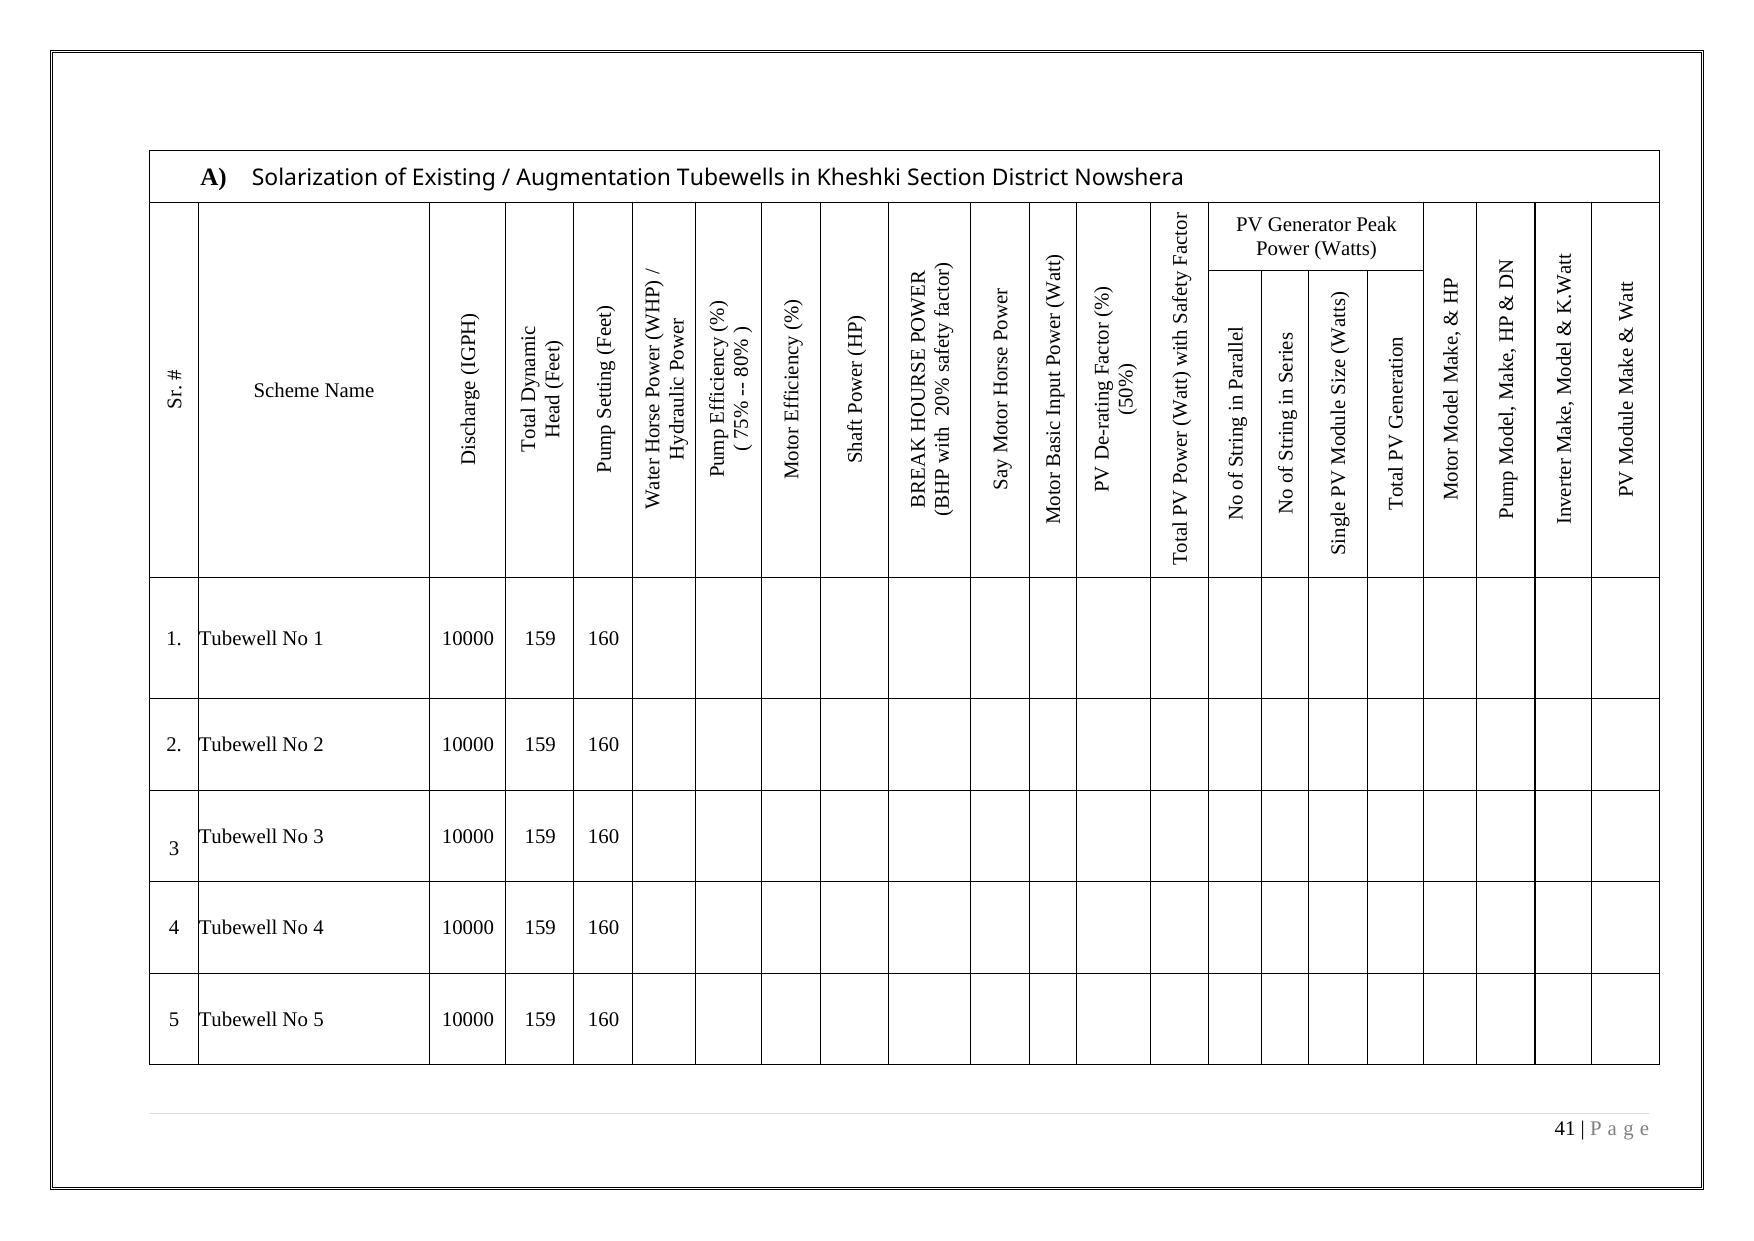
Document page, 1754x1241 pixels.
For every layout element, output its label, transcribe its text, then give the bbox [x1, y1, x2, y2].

table_cell [1309, 882, 1367, 973]
table_cell [971, 974, 1029, 1064]
table_cell 2. [150, 699, 198, 789]
table_cell [889, 882, 970, 973]
table_cell [1209, 974, 1261, 1064]
table_cell 10000 [430, 974, 505, 1064]
table_cell [821, 974, 888, 1064]
table_cell 159 [506, 882, 573, 973]
table_cell Tubewell No 5 [199, 974, 429, 1064]
table_cell PV De-rating Factor (%) (50%) [1077, 203, 1150, 577]
table_cell [1030, 578, 1076, 698]
table_cell 159 [506, 791, 573, 881]
table_cell 160 [574, 699, 632, 789]
table_cell [1262, 882, 1308, 973]
table_cell [889, 699, 970, 789]
table_cell 160 [574, 882, 632, 973]
table_cell [1424, 791, 1476, 881]
table_cell Tubewell No 1 [199, 578, 429, 698]
table_cell [1477, 974, 1534, 1064]
table_cell [1030, 791, 1076, 881]
table_cell Tubewell No 4 [199, 882, 429, 973]
table_cell PV Generator Peak Power (Watts) [1209, 203, 1423, 270]
table_cell No of String in Series [1262, 271, 1308, 577]
table_cell Pump Efficiency (%) ( 75% -- 80% ) [696, 203, 761, 577]
table_cell [1424, 974, 1476, 1064]
table_cell [889, 974, 970, 1064]
table_cell [1151, 882, 1208, 973]
table_cell [1309, 578, 1367, 698]
table_cell Sr. # [150, 203, 198, 577]
table_cell [1262, 974, 1308, 1064]
table_cell [1262, 578, 1308, 698]
table_cell [971, 791, 1029, 881]
table_cell 5 [150, 974, 198, 1064]
table_cell [1477, 699, 1534, 789]
table_cell [1151, 699, 1208, 789]
table_cell [1309, 974, 1367, 1064]
table_cell [1077, 974, 1150, 1064]
table_cell Pump Setting (Feet) [574, 203, 632, 577]
table_cell Scheme Name [199, 203, 429, 577]
table_cell [1309, 791, 1367, 881]
table_cell [1536, 882, 1591, 973]
table_cell Discharge (IGPH) [430, 203, 505, 577]
table_cell [696, 974, 761, 1064]
table_cell [971, 578, 1029, 698]
table_cell 10000 [430, 578, 505, 698]
table_cell Motor Efficiency (%) [762, 203, 820, 577]
table_cell [762, 882, 820, 973]
table_cell [1536, 974, 1591, 1064]
table_cell [762, 974, 820, 1064]
table_cell [1262, 699, 1308, 789]
table_cell [762, 699, 820, 789]
table_cell [1592, 699, 1659, 789]
table_cell [762, 791, 820, 881]
table_cell [889, 578, 970, 698]
table_cell [1030, 699, 1076, 789]
table_cell [971, 882, 1029, 973]
table_cell BREAK HOURSE POWER (BHP with 20% safety factor) [889, 203, 970, 577]
table_cell [1536, 578, 1591, 698]
table_cell [633, 791, 695, 881]
table_cell [1209, 699, 1261, 789]
table_cell [1424, 882, 1476, 973]
table_cell [1077, 791, 1150, 881]
table_cell [1368, 699, 1423, 789]
table_cell [821, 699, 888, 789]
table_cell [696, 791, 761, 881]
table_cell [1209, 882, 1261, 973]
table_header A) Solarization of Existing / Augmentation Tubewells in Kheshki Section District Nowshera [150, 151, 1659, 202]
table_cell [633, 882, 695, 973]
table_cell 160 [574, 791, 632, 881]
table_cell [1592, 578, 1659, 698]
table_cell [1209, 791, 1261, 881]
table_cell [1592, 974, 1659, 1064]
table_cell [1151, 791, 1208, 881]
table_cell PV Module Make & Watt [1592, 203, 1659, 577]
table_cell [1477, 882, 1534, 973]
table_cell Inverter Make, Model & K.Watt [1536, 203, 1591, 577]
table_cell 1. [150, 578, 198, 698]
table_cell 160 [574, 578, 632, 698]
table_cell 159 [506, 699, 573, 789]
table_cell 159 [506, 974, 573, 1064]
table_cell Total PV Generation [1368, 271, 1423, 577]
table_cell [1368, 974, 1423, 1064]
table_cell [821, 882, 888, 973]
table_cell [821, 791, 888, 881]
table_cell 4 [150, 882, 198, 973]
table_cell 160 [574, 974, 632, 1064]
table_cell Pump Model, Make, HP & DN [1477, 203, 1534, 577]
table_cell [762, 578, 820, 698]
table_cell [1368, 791, 1423, 881]
table_cell Say Motor Horse Power [971, 203, 1029, 577]
table_cell Motor Basic Input Power (Watt) [1030, 203, 1076, 577]
table_cell Single PV Module Size (Watts) [1309, 271, 1367, 577]
table_cell No of String in Parallel [1209, 271, 1261, 577]
table_cell Tubewell No 2 [199, 699, 429, 789]
table_cell [1077, 699, 1150, 789]
table_cell [1536, 791, 1591, 881]
table_cell [1536, 699, 1591, 789]
table_cell [1477, 791, 1534, 881]
table_cell [1030, 974, 1076, 1064]
table_cell Total Dynamic Head (Feet) [506, 203, 573, 577]
table_cell Water Horse Power (WHP) / Hydraulic Power [633, 203, 695, 577]
table_cell [1209, 578, 1261, 698]
table_cell [696, 882, 761, 973]
table_cell [696, 578, 761, 698]
table_cell [1368, 578, 1423, 698]
table_cell [633, 974, 695, 1064]
table_cell [1592, 882, 1659, 973]
table_cell [1309, 699, 1367, 789]
table_cell 159 [506, 578, 573, 698]
table_cell [696, 699, 761, 789]
table_cell [971, 699, 1029, 789]
table_cell Total PV Power (Watt) with Safety Factor [1151, 203, 1208, 577]
table_cell [1424, 578, 1476, 698]
table_cell Motor Model Make, & HP [1424, 203, 1476, 577]
table_cell [1151, 578, 1208, 698]
table_cell 10000 [430, 882, 505, 973]
table_cell [633, 699, 695, 789]
table_cell 10000 [430, 791, 505, 881]
table_cell [1477, 578, 1534, 698]
table_cell Tubewell No 3 [199, 791, 429, 881]
table_cell [1592, 791, 1659, 881]
table_cell [821, 578, 888, 698]
table_cell [1030, 882, 1076, 973]
table_cell [1368, 882, 1423, 973]
table_cell [633, 578, 695, 698]
table_cell 3 [150, 791, 198, 881]
table_cell [889, 791, 970, 881]
table_cell Shaft Power (HP) [821, 203, 888, 577]
table_cell [1151, 974, 1208, 1064]
table_cell [1077, 578, 1150, 698]
table_cell [1262, 791, 1308, 881]
table_cell 10000 [430, 699, 505, 789]
table_cell [1077, 882, 1150, 973]
table_cell [1424, 699, 1476, 789]
